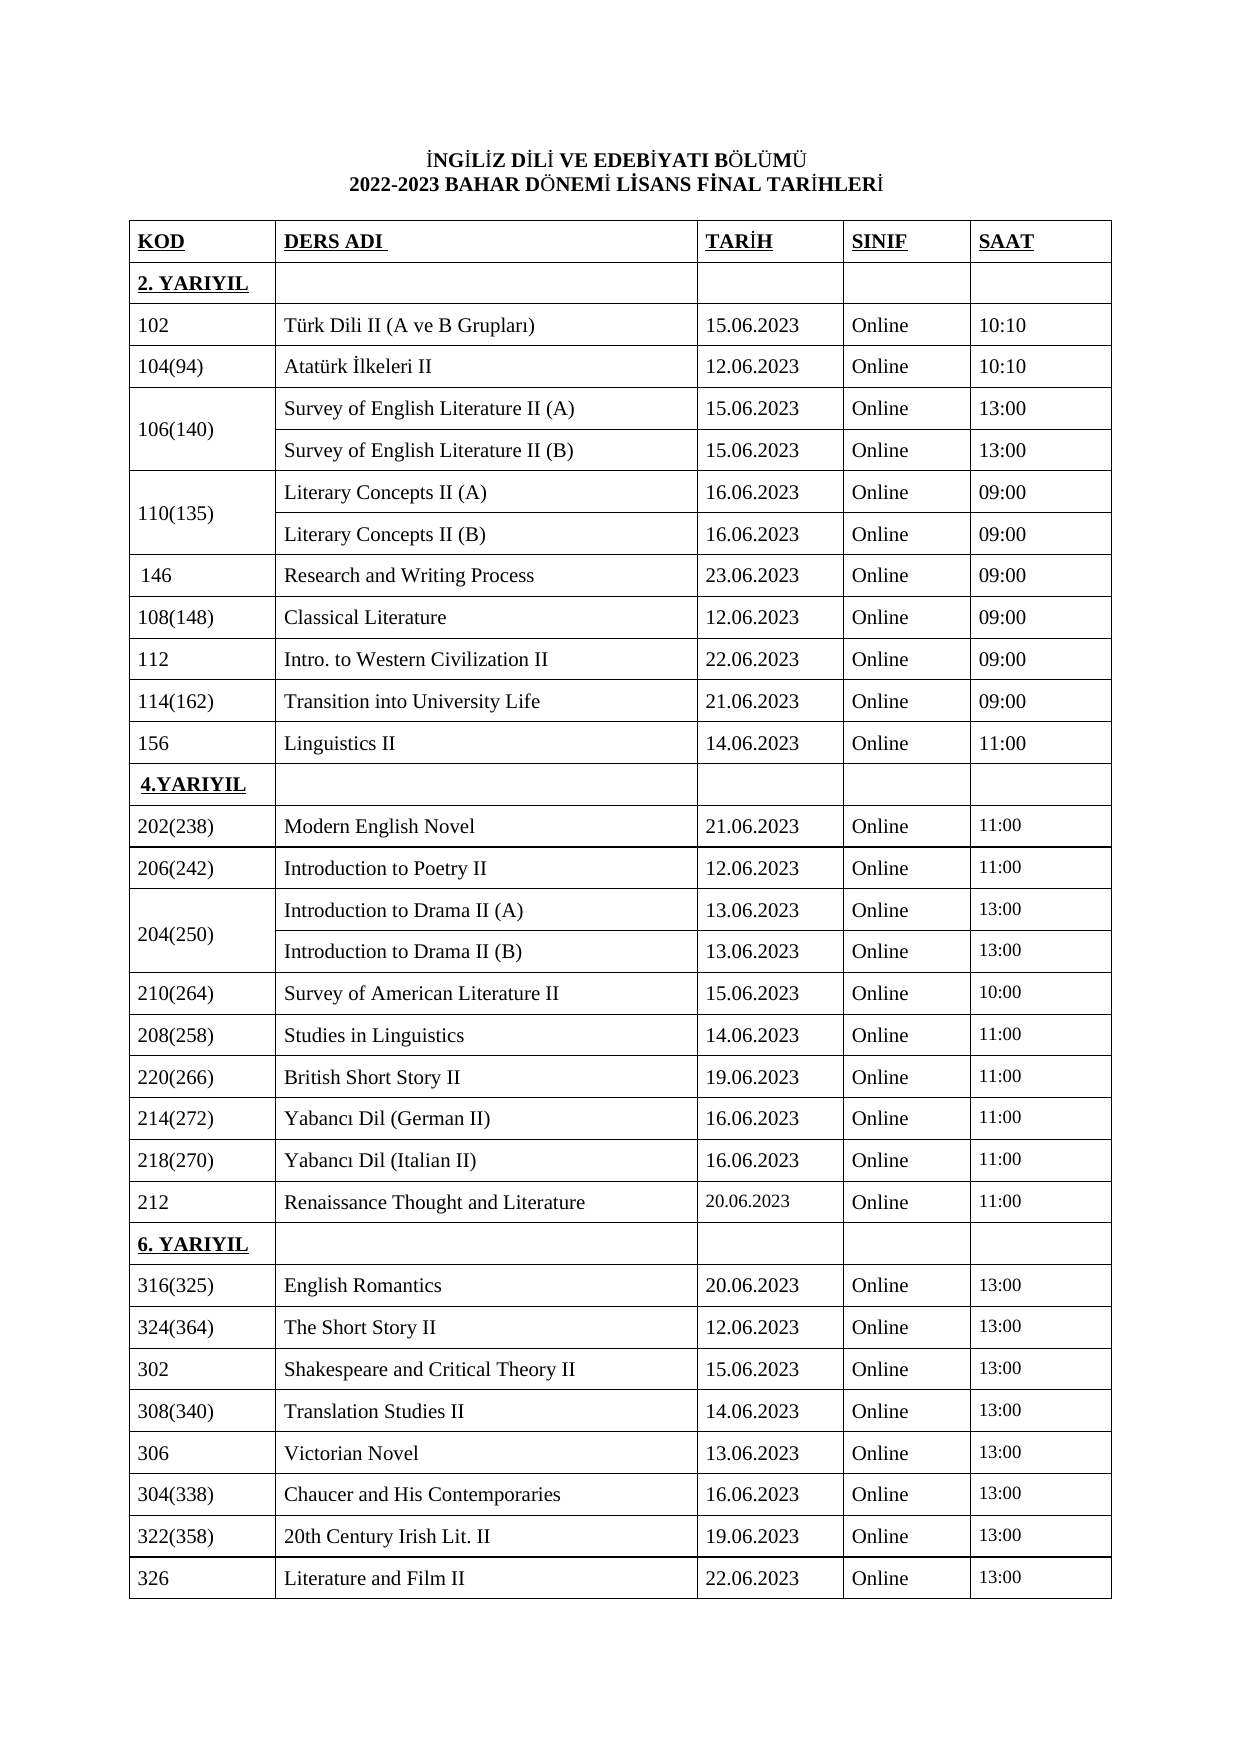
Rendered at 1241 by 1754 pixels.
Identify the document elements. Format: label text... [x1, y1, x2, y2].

table_header SAAT [971, 221, 1111, 262]
table_cell Online [844, 680, 970, 721]
table_cell 10:00 [971, 973, 1111, 1013]
table_cell 22.06.2023 [698, 1558, 843, 1598]
table_cell 13:00 [971, 1558, 1111, 1598]
table_cell 102 [130, 304, 275, 345]
table_cell 13:00 [971, 1390, 1111, 1431]
table_cell 15.06.2023 [698, 304, 843, 345]
table_cell [844, 1223, 970, 1264]
table_cell Online [844, 639, 970, 679]
table_header SINIF [844, 221, 970, 262]
table_cell Renaissance Thought and Literature [276, 1182, 697, 1222]
table_cell Online [844, 1390, 970, 1431]
table_cell 13:00 [971, 931, 1111, 972]
table_cell Survey of American Literature II [276, 973, 697, 1013]
table_cell 20.06.2023 [698, 1265, 843, 1306]
table_cell Atatürk İlkeleri II [276, 346, 697, 387]
table_cell 12.06.2023 [698, 597, 843, 637]
table_cell 15.06.2023 [698, 430, 843, 470]
table_cell 16.06.2023 [698, 1474, 843, 1515]
table_cell 202(238) [130, 806, 275, 846]
table_cell 09:00 [971, 513, 1111, 554]
table_cell 11:00 [971, 848, 1111, 888]
table_cell Online [844, 889, 970, 930]
table_cell 21.06.2023 [698, 806, 843, 846]
table_cell Online [844, 931, 970, 972]
table_header TARİH [698, 221, 843, 262]
table_cell 09:00 [971, 639, 1111, 679]
table_cell 13:00 [971, 1474, 1111, 1515]
table_cell 11:00 [971, 1056, 1111, 1097]
table_cell 09:00 [971, 597, 1111, 637]
table_cell 13:00 [971, 1432, 1111, 1473]
table_cell 09:00 [971, 555, 1111, 596]
table_cell 11:00 [971, 1182, 1111, 1222]
table_cell 208(258) [130, 1015, 275, 1055]
table_cell Introduction to Poetry II [276, 848, 697, 888]
table_cell Research and Writing Process [276, 555, 697, 596]
table_cell 21.06.2023 [698, 680, 843, 721]
table_cell 13:00 [971, 1307, 1111, 1348]
table_cell Online [844, 1015, 970, 1055]
table_cell English Romantics [276, 1265, 697, 1306]
table_cell 13:00 [971, 1349, 1111, 1389]
table_cell Türk Dili II (A ve B Grupları) [276, 304, 697, 345]
table_cell 13:00 [971, 889, 1111, 930]
table_cell 316(325) [130, 1265, 275, 1306]
table_cell 218(270) [130, 1140, 275, 1181]
table_cell Linguistics II [276, 722, 697, 763]
table_cell The Short Story II [276, 1307, 697, 1348]
table_cell 6. YARIYIL [130, 1223, 275, 1264]
table_cell Survey of English Literature II (B) [276, 430, 697, 470]
table_cell 210(264) [130, 973, 275, 1013]
table_cell 13.06.2023 [698, 931, 843, 972]
table_cell Online [844, 513, 970, 554]
table_cell Online [844, 848, 970, 888]
table_cell 11:00 [971, 1140, 1111, 1181]
table_cell 112 [130, 639, 275, 679]
table_cell 4.YARIYIL [130, 764, 275, 804]
table_cell Online [844, 1307, 970, 1348]
table_cell 110(135) [130, 471, 275, 554]
table_cell 220(266) [130, 1056, 275, 1097]
table_cell Introduction to Drama II (B) [276, 931, 697, 972]
table_cell 11:00 [971, 722, 1111, 763]
table_cell 16.06.2023 [698, 1098, 843, 1139]
table_cell 326 [130, 1558, 275, 1598]
table_cell Online [844, 1265, 970, 1306]
table_cell Online [844, 1432, 970, 1473]
table_cell 11:00 [971, 1015, 1111, 1055]
table_cell British Short Story II [276, 1056, 697, 1097]
table_cell 16.06.2023 [698, 513, 843, 554]
table_cell 15.06.2023 [698, 388, 843, 429]
table_cell Online [844, 430, 970, 470]
table_cell Online [844, 304, 970, 345]
table_cell 308(340) [130, 1390, 275, 1431]
table_cell Chaucer and His Contemporaries [276, 1474, 697, 1515]
table_cell Online [844, 1558, 970, 1598]
table_cell 14.06.2023 [698, 1015, 843, 1055]
table_cell 15.06.2023 [698, 973, 843, 1013]
table_cell Online [844, 471, 970, 512]
table_cell Classical Literature [276, 597, 697, 637]
table_cell Online [844, 973, 970, 1013]
table_cell 306 [130, 1432, 275, 1473]
table_cell 302 [130, 1349, 275, 1389]
table_cell 324(364) [130, 1307, 275, 1348]
table_cell 11:00 [971, 806, 1111, 846]
table_cell [971, 263, 1111, 303]
table_cell Transition into University Life [276, 680, 697, 721]
table_cell 114(162) [130, 680, 275, 721]
table_cell [844, 764, 970, 804]
table_cell 214(272) [130, 1098, 275, 1139]
table_cell 13:00 [971, 1516, 1111, 1556]
subtitle İNGİLİZ DİLİ VE EDEBİYATI BÖLÜMÜ [148, 148, 1085, 172]
table_cell [698, 1223, 843, 1264]
table_cell 156 [130, 722, 275, 763]
table_cell Modern English Novel [276, 806, 697, 846]
table_cell 13:00 [971, 388, 1111, 429]
table_cell 23.06.2023 [698, 555, 843, 596]
table_cell 13:00 [971, 1265, 1111, 1306]
text 2022-2023 BAHAR DÖNEMİ LİSANS FİNAL TARİHLERİ [148, 172, 1085, 196]
table_cell Literary Concepts II (B) [276, 513, 697, 554]
table_cell 20th Century Irish Lit. II [276, 1516, 697, 1556]
table_cell Survey of English Literature II (A) [276, 388, 697, 429]
table_cell 10:10 [971, 346, 1111, 387]
table_cell Introduction to Drama II (A) [276, 889, 697, 930]
table_cell 09:00 [971, 471, 1111, 512]
table_cell Online [844, 1098, 970, 1139]
table_cell 15.06.2023 [698, 1349, 843, 1389]
table_header KOD [130, 221, 275, 262]
table_cell Studies in Linguistics [276, 1015, 697, 1055]
table_cell [844, 263, 970, 303]
table_cell Online [844, 555, 970, 596]
table_cell 14.06.2023 [698, 722, 843, 763]
table_cell 13.06.2023 [698, 889, 843, 930]
table_cell 304(338) [130, 1474, 275, 1515]
table_cell [971, 764, 1111, 804]
table_cell 16.06.2023 [698, 1140, 843, 1181]
table_cell [276, 263, 697, 303]
table_cell 108(148) [130, 597, 275, 637]
table_cell 206(242) [130, 848, 275, 888]
table_cell 12.06.2023 [698, 1307, 843, 1348]
table_cell 16.06.2023 [698, 471, 843, 512]
table_cell Literature and Film II [276, 1558, 697, 1598]
table_cell 146 [130, 555, 275, 596]
table_cell 12.06.2023 [698, 848, 843, 888]
table_cell Online [844, 722, 970, 763]
table_cell Yabancı Dil (Italian II) [276, 1140, 697, 1181]
table_cell 09:00 [971, 680, 1111, 721]
table_cell [698, 764, 843, 804]
table_cell 204(250) [130, 889, 275, 972]
table_cell Online [844, 346, 970, 387]
table_cell Translation Studies II [276, 1390, 697, 1431]
table_cell Yabancı Dil (German II) [276, 1098, 697, 1139]
table_cell Victorian Novel [276, 1432, 697, 1473]
table_cell 20.06.2023 [698, 1182, 843, 1222]
table_cell 22.06.2023 [698, 639, 843, 679]
table_cell Online [844, 1516, 970, 1556]
table_cell 106(140) [130, 388, 275, 470]
table_cell Intro. to Western Civilization II [276, 639, 697, 679]
table_cell Online [844, 388, 970, 429]
table_cell [971, 1223, 1111, 1264]
table_cell 19.06.2023 [698, 1056, 843, 1097]
table_cell Online [844, 597, 970, 637]
table_cell Shakespeare and Critical Theory II [276, 1349, 697, 1389]
table_cell Online [844, 806, 970, 846]
table_header DERS ADI [276, 221, 697, 262]
table_cell 19.06.2023 [698, 1516, 843, 1556]
table_cell [698, 263, 843, 303]
table_cell 322(358) [130, 1516, 275, 1556]
table_cell 11:00 [971, 1098, 1111, 1139]
table_cell [276, 1223, 697, 1264]
table_cell Literary Concepts II (A) [276, 471, 697, 512]
table_cell 2. YARIYIL [130, 263, 275, 303]
table_cell 14.06.2023 [698, 1390, 843, 1431]
table_cell Online [844, 1182, 970, 1222]
table_cell 104(94) [130, 346, 275, 387]
table_cell Online [844, 1056, 970, 1097]
table_cell 10:10 [971, 304, 1111, 345]
table_cell Online [844, 1474, 970, 1515]
table_cell Online [844, 1140, 970, 1181]
table_cell 13.06.2023 [698, 1432, 843, 1473]
table_cell 12.06.2023 [698, 346, 843, 387]
table_cell Online [844, 1349, 970, 1389]
table_cell 13:00 [971, 430, 1111, 470]
table_cell [276, 764, 697, 804]
table_cell 212 [130, 1182, 275, 1222]
